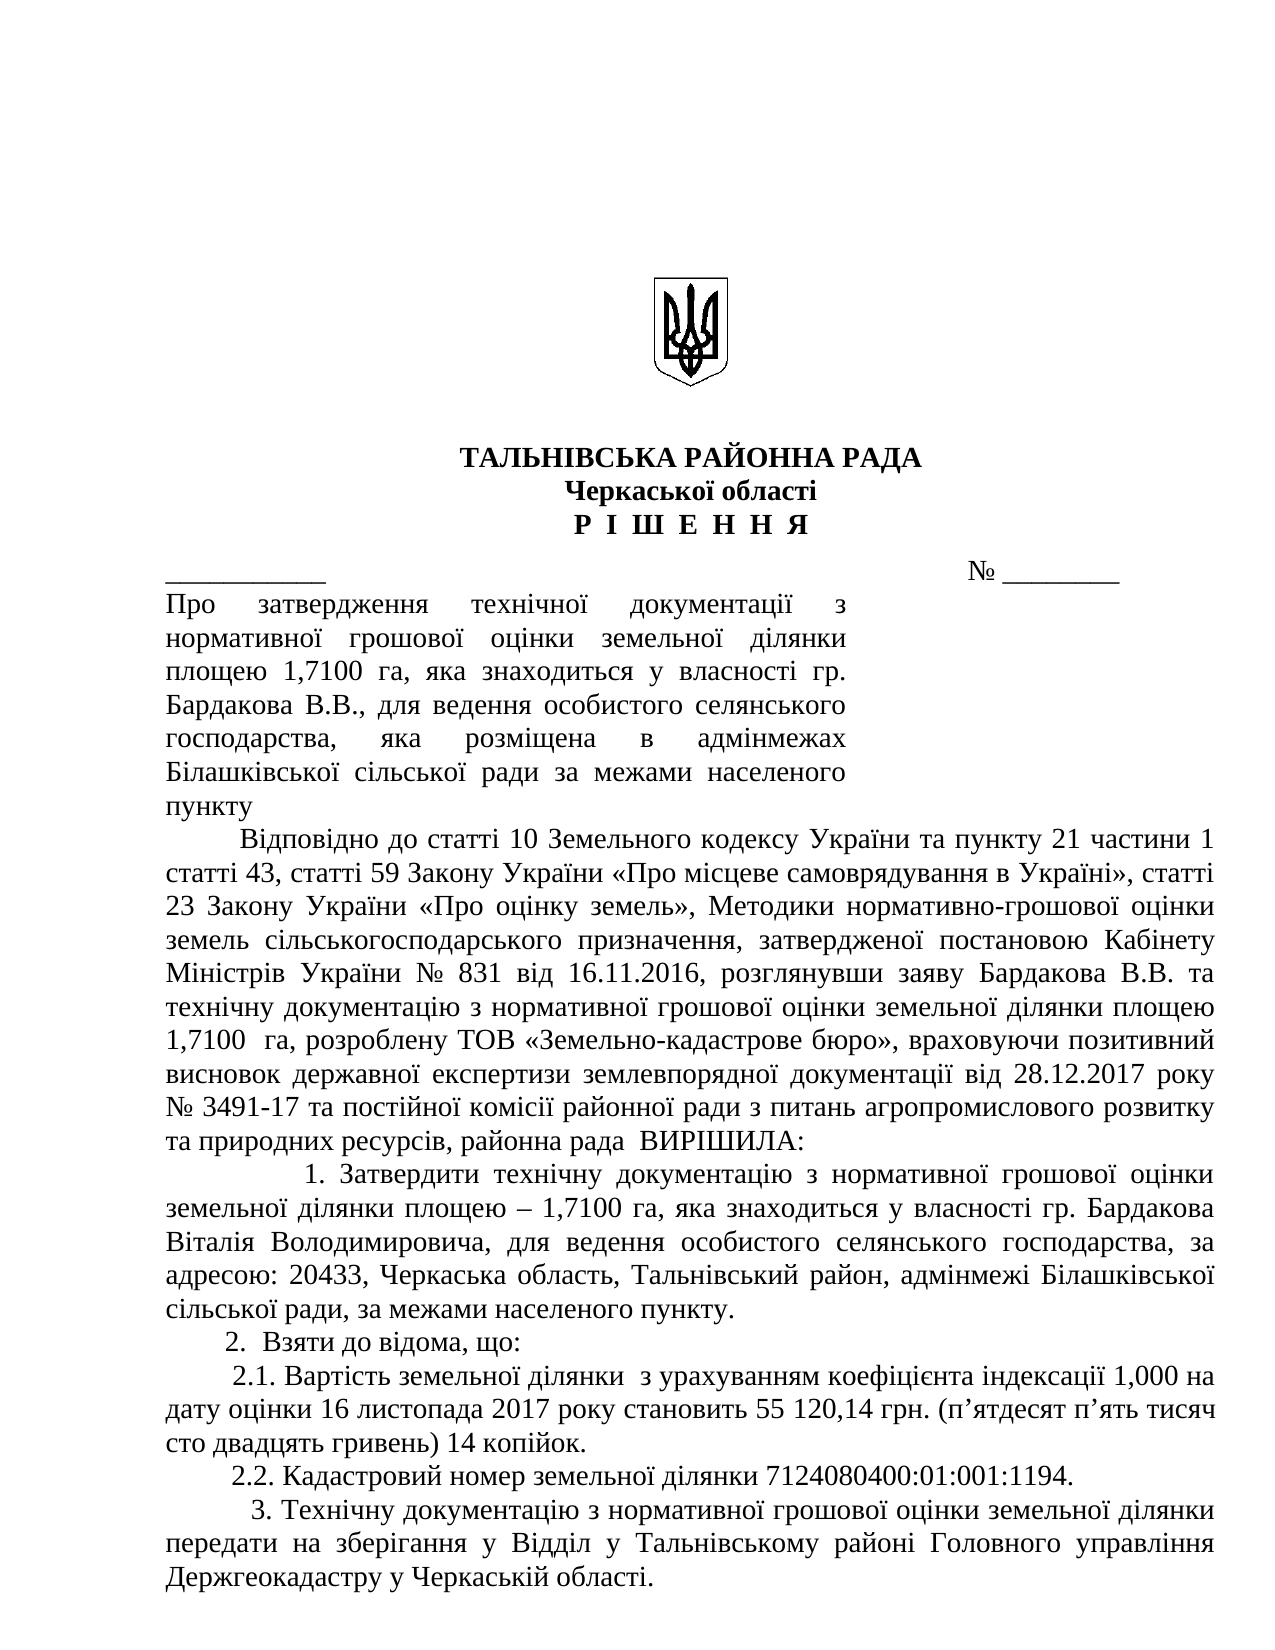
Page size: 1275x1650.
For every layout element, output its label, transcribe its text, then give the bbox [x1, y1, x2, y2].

text 1. Затвердити технічну документацію з нормативної грошової оцінки земельної ділянки площею – 1,7100 га, яка знаходиться у власності гр. Бардакова Віталія Володимировича, для ведення особистого селянського господарства, за адресою: 20433, Черкаська область, Тальнівський район, адмінмежі Білашківської сільської ради, за межами населеного пункту. [165, 1157, 1216, 1324]
text ___________ № ________ [165, 553, 1216, 586]
text 2.1. Вартість земельної ділянки з урахуванням коефіцієнта індексації 1,000 на дату оцінки 16 листопада 2017 року становить 55 120,14 грн. (п’ятдесят п’ять тисяч сто двадцять гривень) 14 копійок. [165, 1358, 1216, 1458]
list Взяти до відома, що: [224, 1324, 1216, 1358]
text 2.2. Кадастровий номер земельної ділянки 7124080400:01:001:1194. [165, 1458, 1216, 1492]
text ТАЛЬНІВСЬКА РАЙОННА РАДА [165, 440, 1216, 473]
text Черкаської області [165, 473, 1216, 507]
subtitle Р І Ш Е Н Н Я [165, 507, 1216, 540]
text Відповідно до статті 10 Земельного кодексу України та пункту 21 частини 1 статті 43, статті 59 Закону України «Про місцеве самоврядування в Україні», статті 23 Закону України «Про оцінку земель», Методики нормативно-грошової оцінки земель сільськогосподарського призначення, затвердженої постановою Кабінету Міністрів України № 831 від 16.11.2016, розглянувши заяву Бардакова В.В. та технічну документацію з нормативної грошової оцінки земельної ділянки площею 1,7100 га, розроблену ТОВ «Земельно-кадастрове бюро», враховуючи позитивний висновок державної експертизи землевпорядної документації від 28.12.2017 року № 3491-17 та постійної комісії районної ради з питань агропромислового розвитку та природних ресурсів, районна рада ВИРІШИЛА: [165, 821, 1216, 1157]
text 3. Технічну документацію з нормативної грошової оцінки земельної ділянки передати на зберігання у Відділ у Тальнівському районі Головного управління Держгеокадастру у Черкаській області. [165, 1492, 1216, 1593]
text Про затвердження технічної документації з нормативної грошової оцінки земельної ділянки площею 1,7100 га, яка знаходиться у власності гр. Бардакова В.В., для ведення особистого селянського господарства, яка розміщена в адмінмежах Білашківської сільської ради за межами населеного пункту [165, 586, 847, 821]
picture [646, 273, 736, 395]
